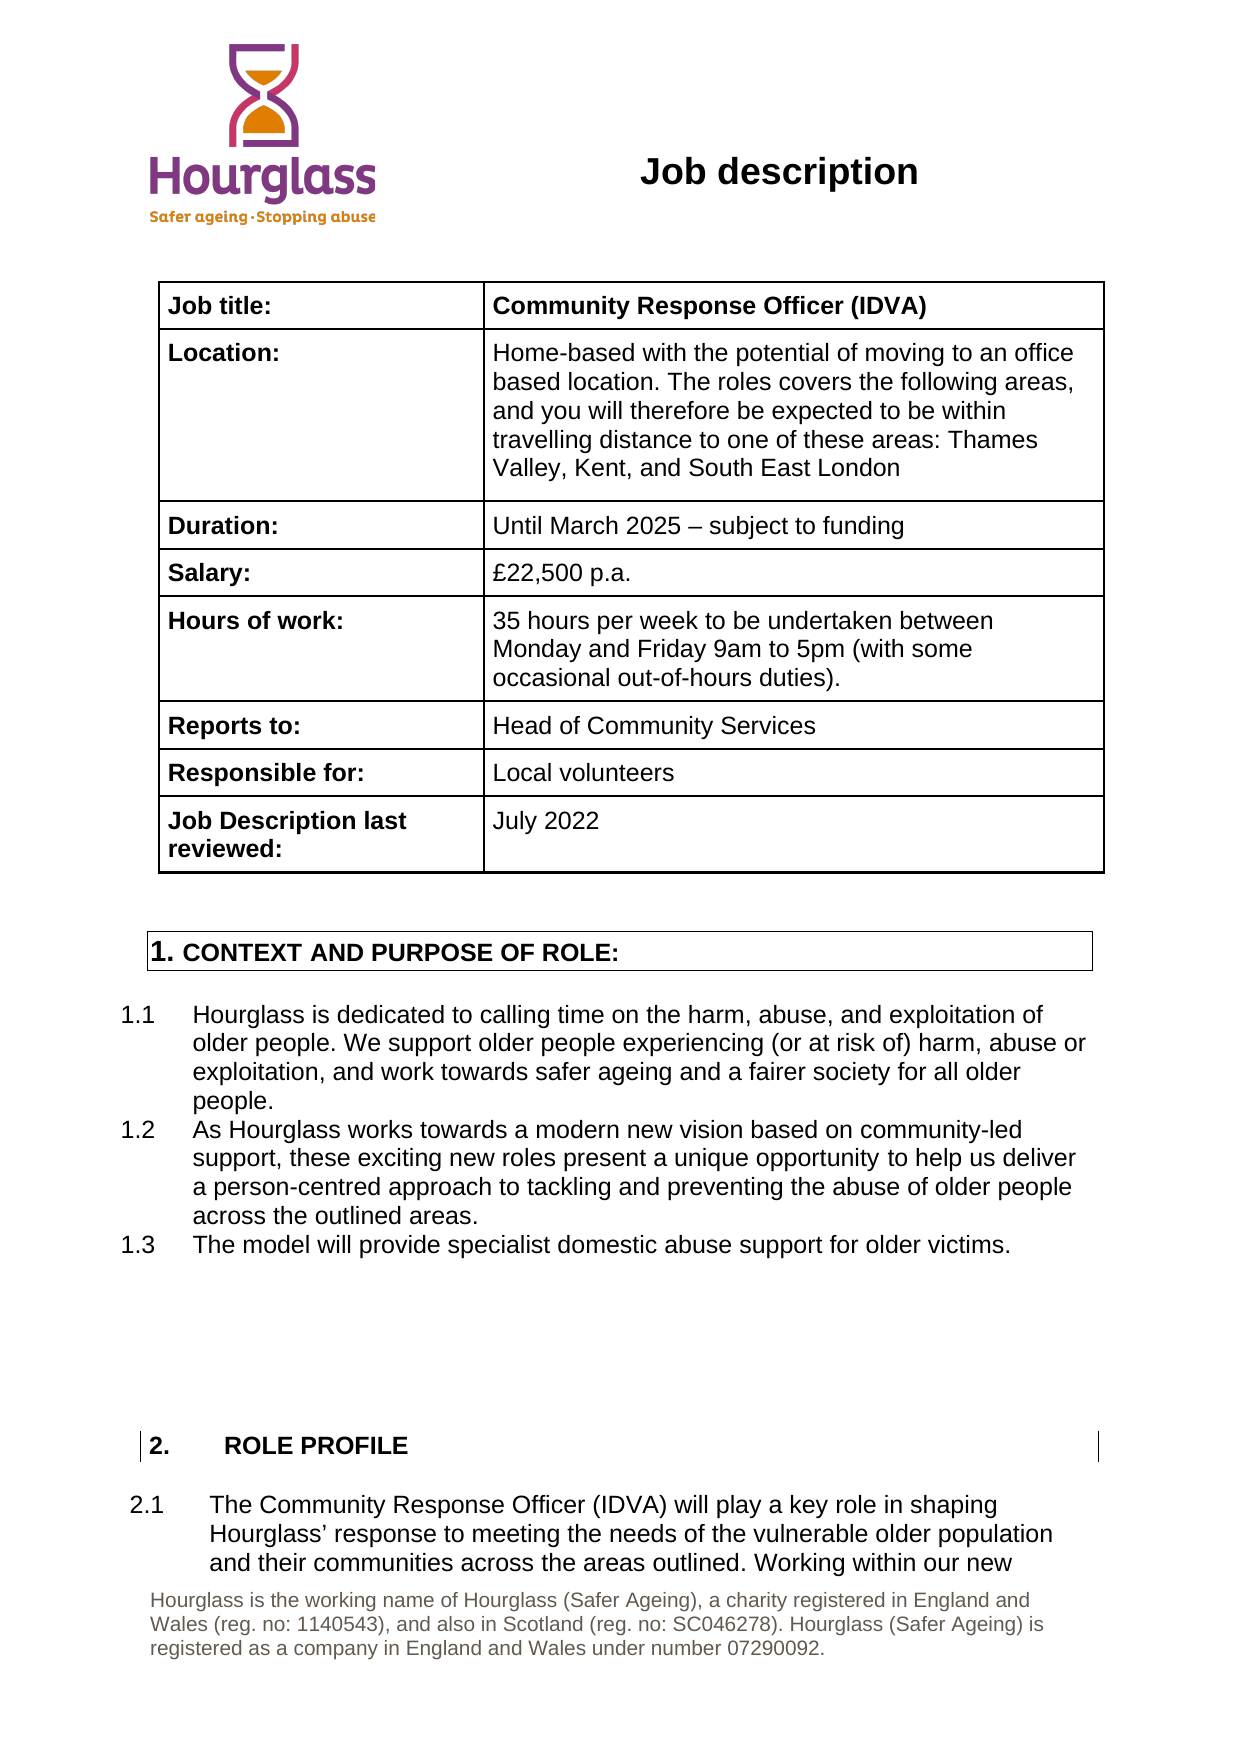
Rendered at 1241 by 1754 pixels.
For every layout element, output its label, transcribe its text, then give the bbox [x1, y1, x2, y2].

table_cell Home-based with the potential of moving to an office based location. The roles covers the following areas, and you will therefore be expected to be within travelling distance to one of these areas: Thames Valley, Kent, and South East London [485, 330, 1103, 500]
table_cell July 2022 [485, 797, 1103, 871]
table_cell Hours of work: [160, 597, 483, 700]
table_cell Local volunteers [485, 750, 1103, 795]
table_cell Job Description last reviewed: [160, 797, 483, 871]
picture [150, 44, 375, 228]
text 1. CONTEXT AND PURPOSE OF ROLE: [148, 932, 1092, 970]
list ROLE PROFILE [141, 1431, 1098, 1462]
table_cell Until March 2025 – subject to funding [485, 502, 1103, 548]
table_cell Responsible for: [160, 750, 483, 795]
list As Hourglass works towards a modern new vision based on community-led support, these exciting new roles present a unique opportunity to help us deliver a person-centred approach to tackling and preventing the abuse of older people across the outlined areas. [120, 1114, 1090, 1229]
table_cell Salary: [160, 550, 483, 595]
table_cell Duration: [160, 502, 483, 548]
table_cell Head of Community Services [485, 702, 1103, 748]
table_cell Location: [160, 330, 483, 500]
list The model will provide specialist domestic abuse support for older victims. [120, 1229, 1090, 1258]
table_cell Reports to: [160, 702, 483, 748]
table_cell 35 hours per week to be undertaken between Monday and Friday 9am to 5pm (with some occasional out-of-hours duties). [485, 597, 1103, 700]
table_cell £22,500 p.a. [485, 550, 1103, 595]
table_header Community Response Officer (IDVA) [485, 283, 1103, 328]
table_header Job title: [160, 283, 483, 328]
list Hourglass is dedicated to calling time on the harm, abuse, and exploitation of older people. We support older people experiencing (or at risk of) harm, abuse or exploitation, and work towards safer ageing and a fairer society for all older people. [120, 999, 1090, 1114]
